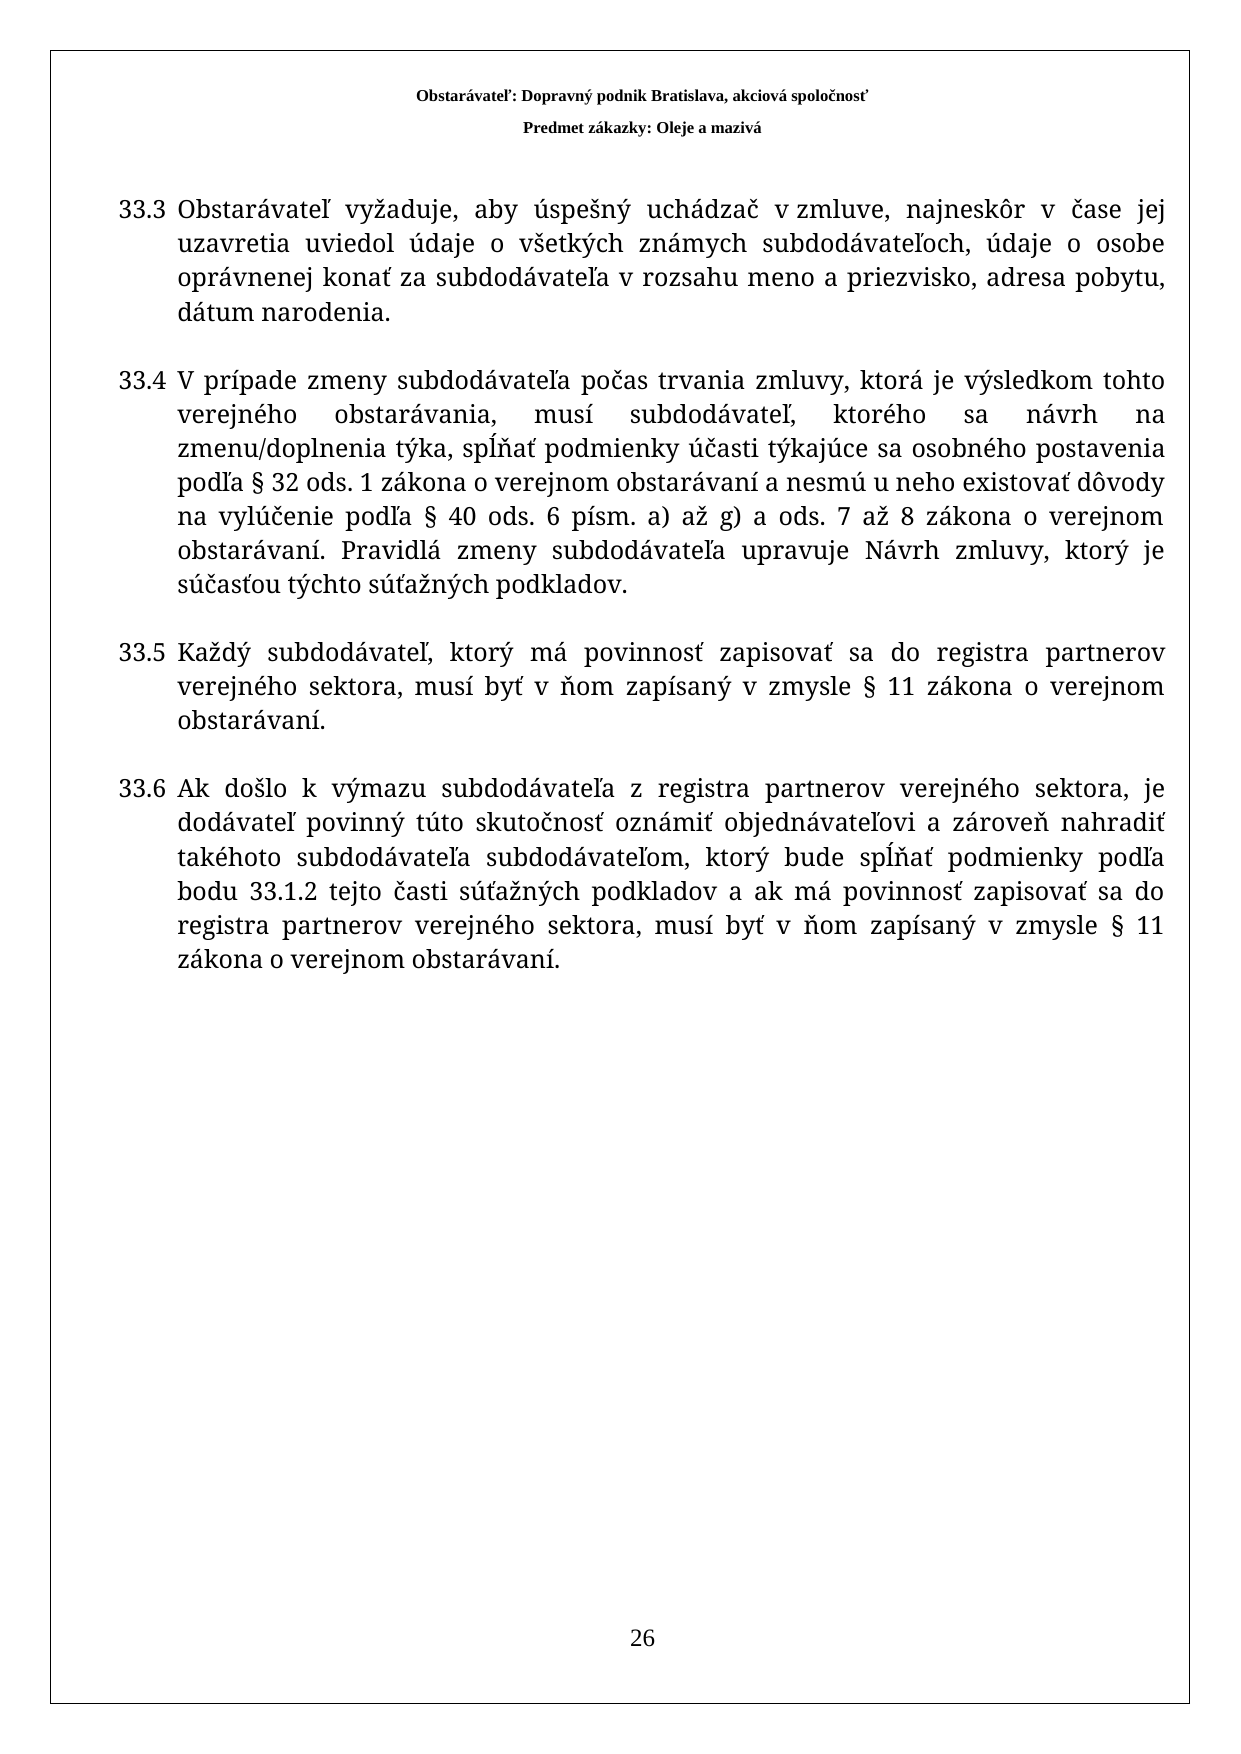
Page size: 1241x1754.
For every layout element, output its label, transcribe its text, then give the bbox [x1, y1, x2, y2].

text 33.3 Obstarávateľ vyžaduje, aby úspešný uchádzač v zmluve, najneskôr v čase jej uzavretia uviedol údaje o všetkých známych subdodávateľoch, údaje o osobe oprávnenej konať za subdodávateľa v rozsahu meno a priezvisko, adresa pobytu, dátum narodenia. [118, 192, 1166, 328]
text 33.4 V prípade zmeny subdodávateľa počas trvania zmluvy, ktorá je výsledkom tohto verejného obstarávania, musí subdodávateľ, ktorého sa návrh na zmenu/doplnenia týka, spĺňať podmienky účasti týkajúce sa osobného postavenia podľa § 32 ods. 1 zákona o verejnom obstarávaní a nesmú u neho existovať dôvody na vylúčenie podľa § 40 ods. 6 písm. a) až g) a ods. 7 až 8 zákona o verejnom obstarávaní. Pravidlá zmeny subdodávateľa upravuje Návrh zmluvy, ktorý je súčasťou týchto súťažných podkladov. [118, 362, 1166, 601]
text 33.6 Ak došlo k výmazu subdodávateľa z registra partnerov verejného sektora, je dodávateľ povinný túto skutočnosť oznámiť objednávateľovi a zároveň nahradiť takéhoto subdodávateľa subdodávateľom, ktorý bude spĺňať podmienky podľa bodu 33.1.2 tejto časti súťažných podkladov a ak má povinnosť zapisovať sa do registra partnerov verejného sektora, musí byť v ňom zapísaný v zmysle § 11 zákona o verejnom obstarávaní. [118, 771, 1166, 975]
text 33.5 Každý subdodávateľ, ktorý má povinnosť zapisovať sa do registra partnerov verejného sektora, musí byť v ňom zapísaný v zmysle § 11 zákona o verejnom obstarávaní. [118, 635, 1166, 737]
